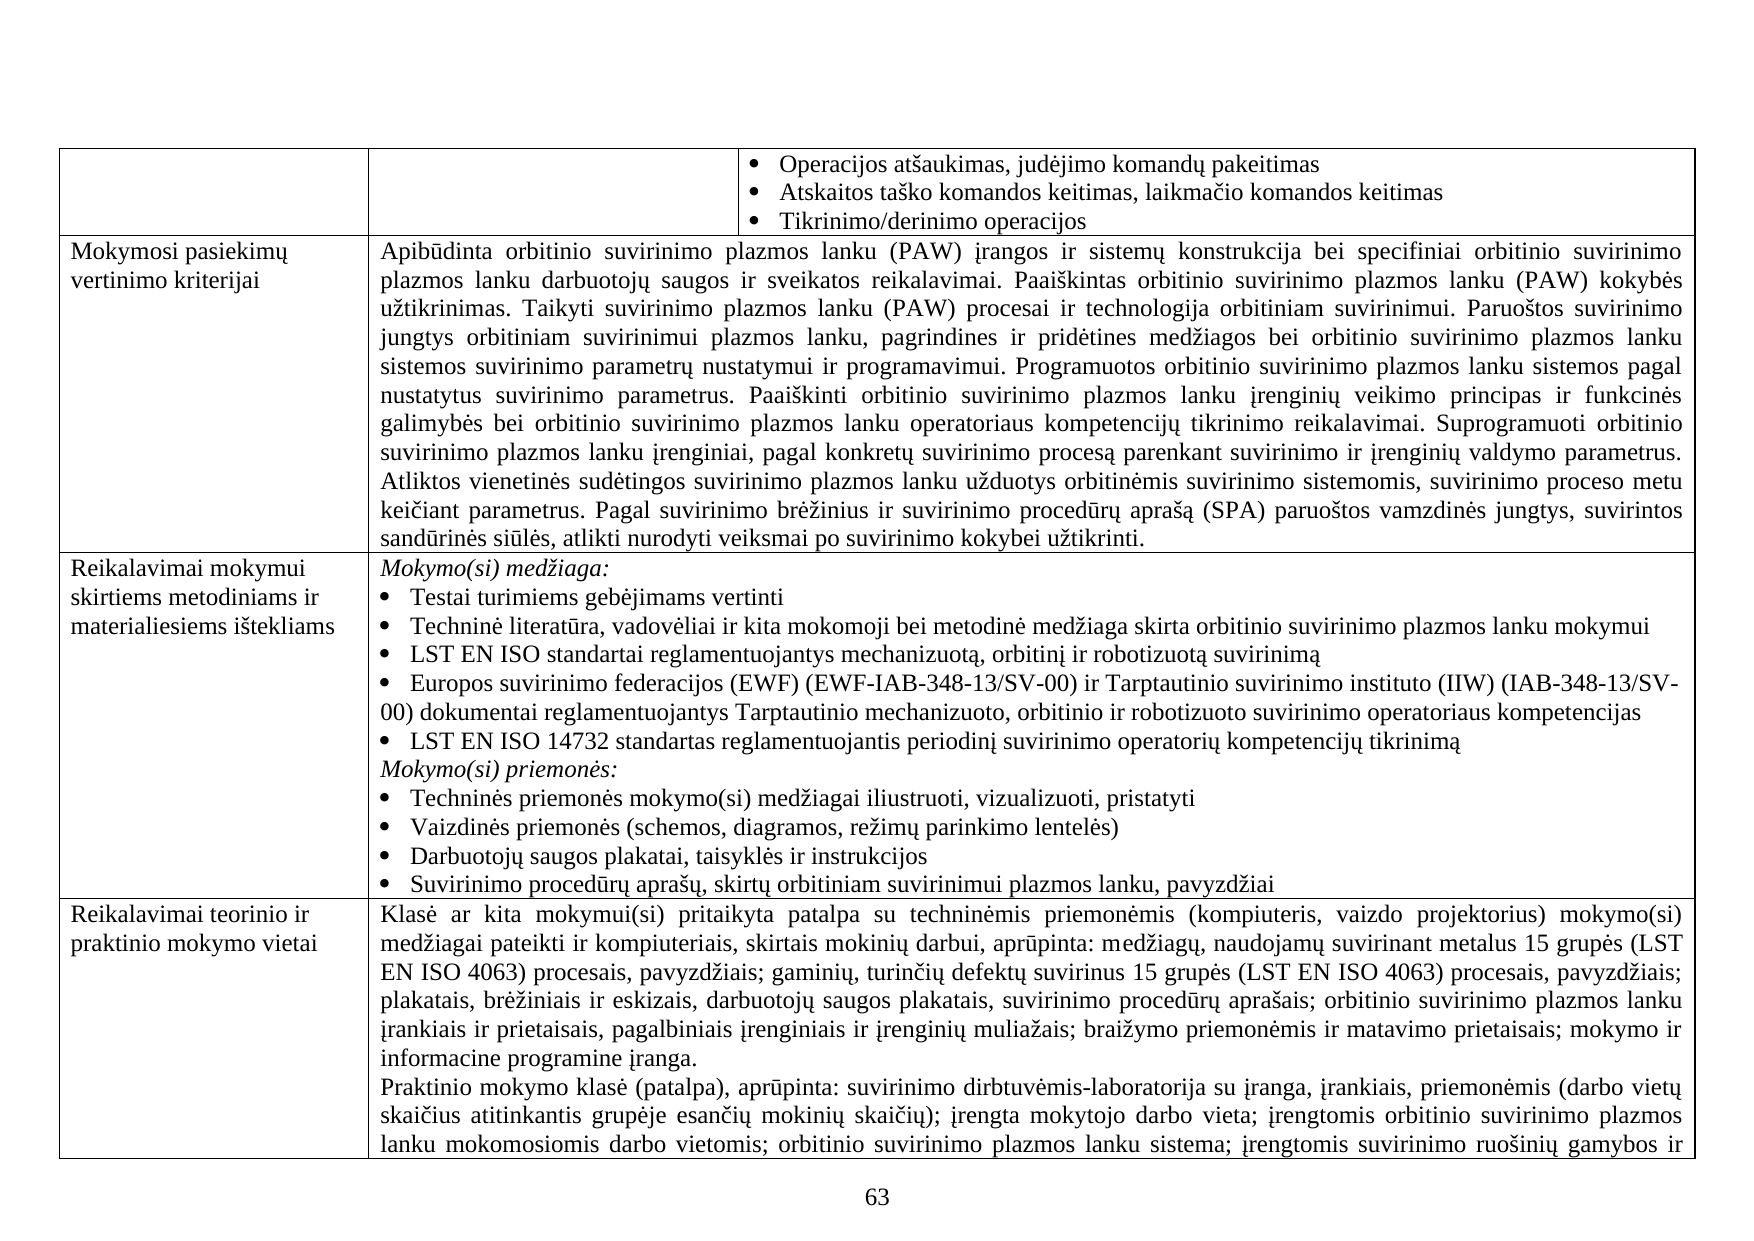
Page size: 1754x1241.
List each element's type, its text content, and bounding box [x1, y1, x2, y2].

table_cell Mokymo(si) medžiaga: Testai turimiems gebėjimams vertinti Techninė literatūra, vadovėliai ir kita mokomoji bei metodinė medžiaga skirta orbitinio suvirinimo plazmos lanku mokymui LST EN ISO standartai reglamentuojantys mechanizuotą, orbitinį ir robotizuotą suvirinimą Europos suvirinimo federacijos (EWF) (EWF-IAB-348-13/SV-00) ir Tarptautinio suvirinimo instituto (IIW) (IAB-348-13/SV-00) dokumentai reglamentuojantys Tarptautinio mechanizuoto, orbitinio ir robotizuoto suvirinimo operatoriaus kompetencijas LST EN ISO 14732 standartas reglamentuojantis periodinį suvirinimo operatorių kompetencijų tikrinimą Mokymo(si) priemonės: Techninės priemonės mokymo(si) medžiagai iliustruoti, vizualizuoti, pristatyti Vaizdinės priemonės (schemos, diagramos, režimų parinkimo lentelės) Darbuotojų saugos plakatai, taisyklės ir instrukcijos Suvirinimo procedūrų aprašų, skirtų orbitiniam suvirinimui plazmos lanku, pavyzdžiai [369, 553, 1694, 898]
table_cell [60, 899, 368, 1158]
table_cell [369, 899, 1694, 1158]
table_cell Apibūdinta orbitinio suvirinimo plazmos lanku (PAW) įrangos ir sistemų konstrukcija bei specifiniai orbitinio suvirinimo plazmos lanku darbuotojų saugos ir sveikatos reikalavimai. Paaiškintas orbitinio suvirinimo plazmos lanku (PAW) kokybės užtikrinimas. Taikyti suvirinimo plazmos lanku (PAW) procesai ir technologija orbitiniam suvirinimui. Paruoštos suvirinimo jungtys orbitiniam suvirinimui plazmos lanku, pagrindines ir pridėtines medžiagos bei orbitinio suvirinimo plazmos lanku sistemos suvirinimo parametrų nustatymui ir programavimui. Programuotos orbitinio suvirinimo plazmos lanku sistemos pagal nustatytus suvirinimo parametrus. Paaiškinti orbitinio suvirinimo plazmos lanku įrenginių veikimo principas ir funkcinės galimybės bei orbitinio suvirinimo plazmos lanku operatoriaus kompetencijų tikrinimo reikalavimai. Suprogramuoti orbitinio suvirinimo plazmos lanku įrenginiai, pagal konkretų suvirinimo procesą parenkant suvirinimo ir įrenginių valdymo parametrus. Atliktos vienetinės sudėtingos suvirinimo plazmos lanku užduotys orbitinėmis suvirinimo sistemomis, suvirinimo proceso metu keičiant parametrus. Pagal suvirinimo brėžinius ir suvirinimo procedūrų aprašą (SPA) paruoštos vamzdinės jungtys, suvirintos sandūrinės siūlės, atlikti nurodyti veiksmai po suvirinimo kokybei užtikrinti. [369, 236, 1694, 552]
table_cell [369, 149, 738, 235]
table_cell Reikalavimai mokymui skirtiems metodiniams ir materialiesiems ištekliams [60, 553, 368, 898]
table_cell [739, 149, 1694, 235]
table_cell Mokymosi pasiekimų vertinimo kriterijai [60, 236, 368, 552]
